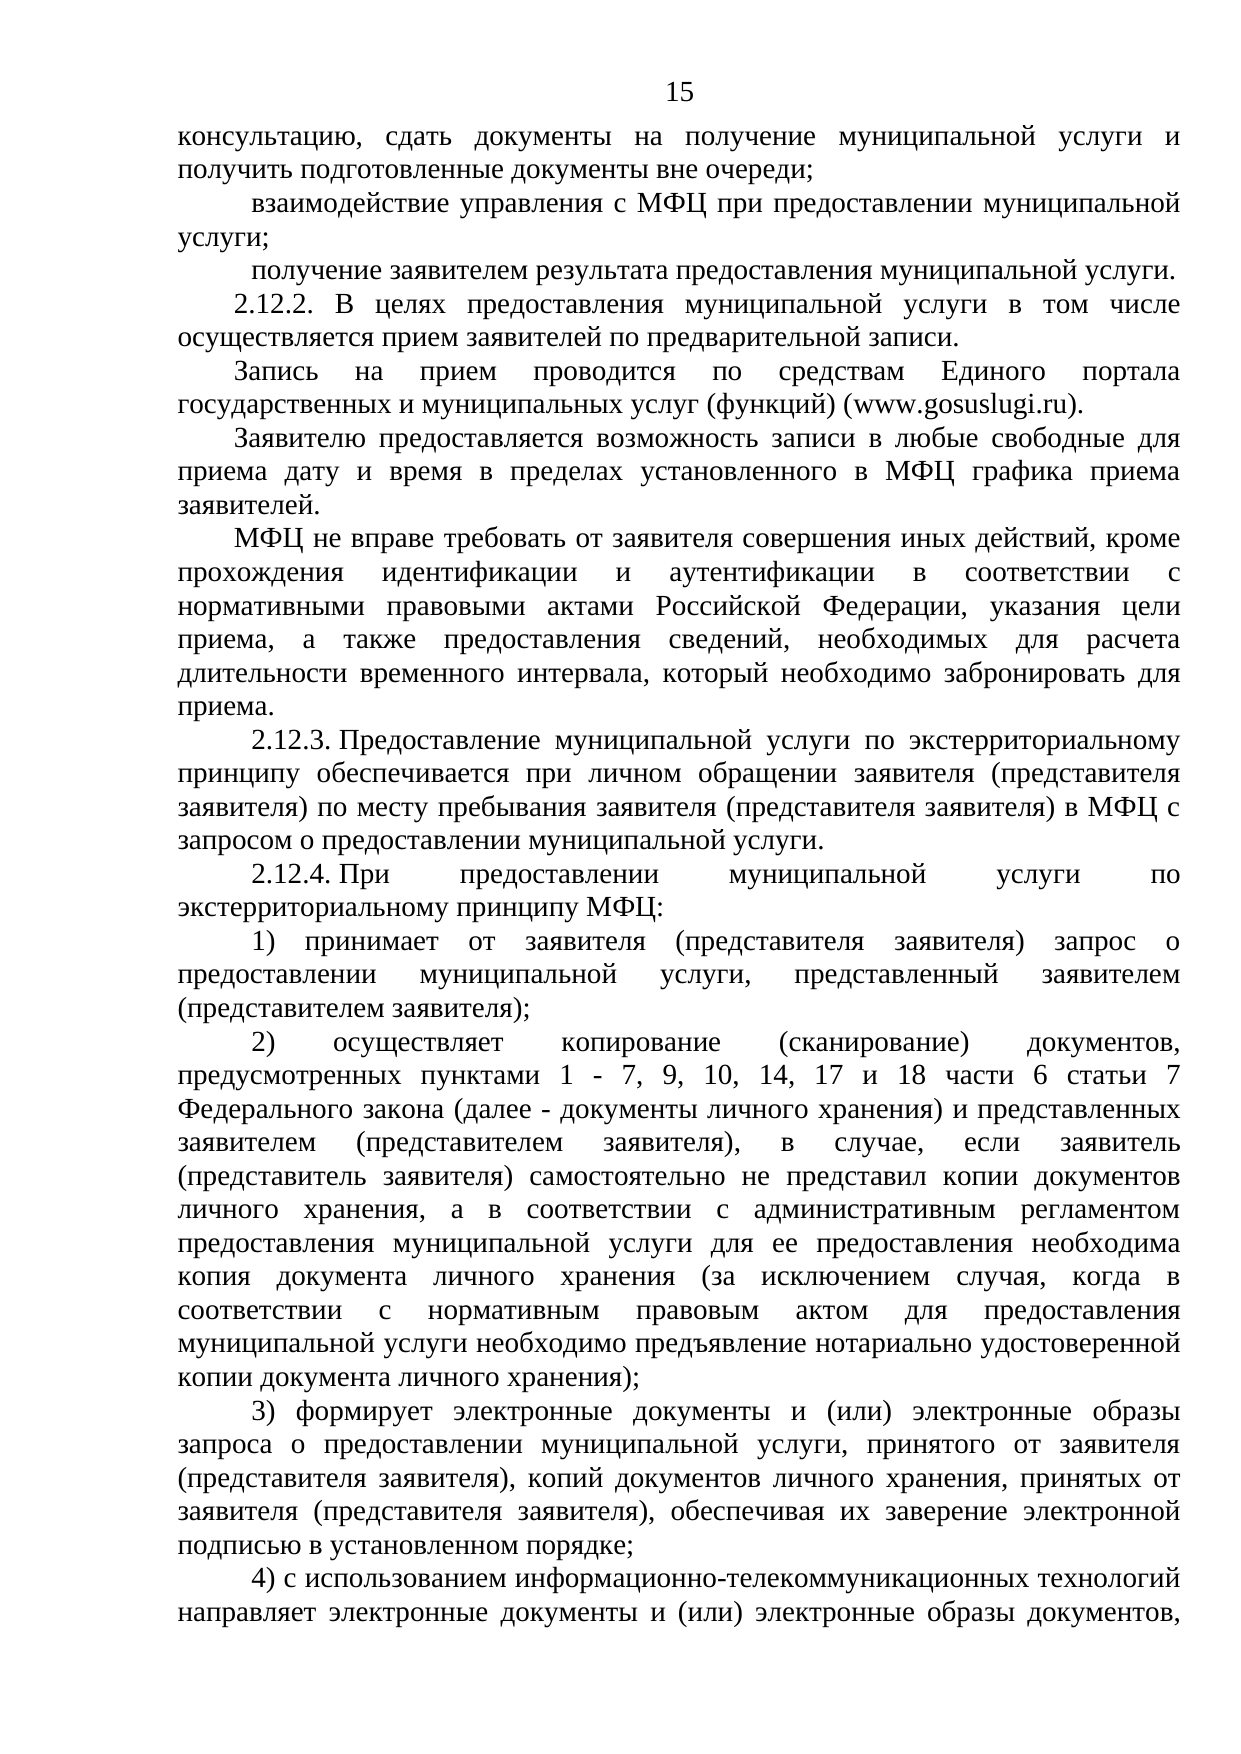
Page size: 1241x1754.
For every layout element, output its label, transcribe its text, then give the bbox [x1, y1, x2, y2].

text МФЦ не вправе требовать от заявителя совершения иных действий, кроме прохождения идентификации и аутентификации в соответствии с нормативными правовыми актами Российской Федерации, указания цели приема, а также предоставления сведений, необходимых для расчета длительности временного интервала, который необходимо забронировать для приема. [177, 521, 1181, 722]
text Запись на прием проводится по средствам Единого портала государственных и муниципальных услуг (функций) (www.gosuslugi.ru). [177, 353, 1181, 420]
text 2.12.4. При предоставлении муниципальной услуги по экстерриториальному принципу МФЦ: [177, 856, 1181, 923]
text получение заявителем результата предоставления муниципальной услуги. [177, 252, 1181, 286]
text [177, 118, 1181, 185]
text 1) принимает от заявителя (представителя заявителя) запрос о предоставлении муниципальной услуги, представленный заявителем (представителем заявителя); [177, 923, 1181, 1024]
text 2.12.3. Предоставление муниципальной услуги по экстерриториальному принципу обеспечивается при личном обращении заявителя (представителя заявителя) по месту пребывания заявителя (представителя заявителя) в МФЦ с запросом о предоставлении муниципальной услуги. [177, 722, 1181, 856]
text Заявителю предоставляется возможность записи в любые свободные для приема дату и время в пределах установленного в МФЦ графика приема заявителей. [177, 420, 1181, 521]
text 2.12.2. В целях предоставления муниципальной услуги в том числе осуществляется прием заявителей по предварительной записи. [177, 286, 1181, 353]
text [177, 1560, 1181, 1627]
text 3) формирует электронные документы и (или) электронные образы запроса о предоставлении муниципальной услуги, принятого от заявителя (представителя заявителя), копий документов личного хранения, принятых от заявителя (представителя заявителя), обеспечивая их заверение электронной подписью в установленном порядке; [177, 1393, 1181, 1560]
text 2) осуществляет копирование (сканирование) документов, предусмотренных пунктами 1 - 7, 9, 10, 14, 17 и 18 части 6 статьи 7 Федерального закона (далее - документы личного хранения) и представленных заявителем (представителем заявителя), в случае, если заявитель (представитель заявителя) самостоятельно не представил копии документов личного хранения, а в соответствии с административным регламентом предоставления муниципальной услуги для ее предоставления необходима копия документа личного хранения (за исключением случая, когда в соответствии с нормативным правовым актом для предоставления муниципальной услуги необходимо предъявление нотариально удостоверенной копии документа личного хранения); [177, 1024, 1181, 1393]
text взаимодействие управления с МФЦ при предоставлении муниципальной услуги; [177, 185, 1181, 252]
